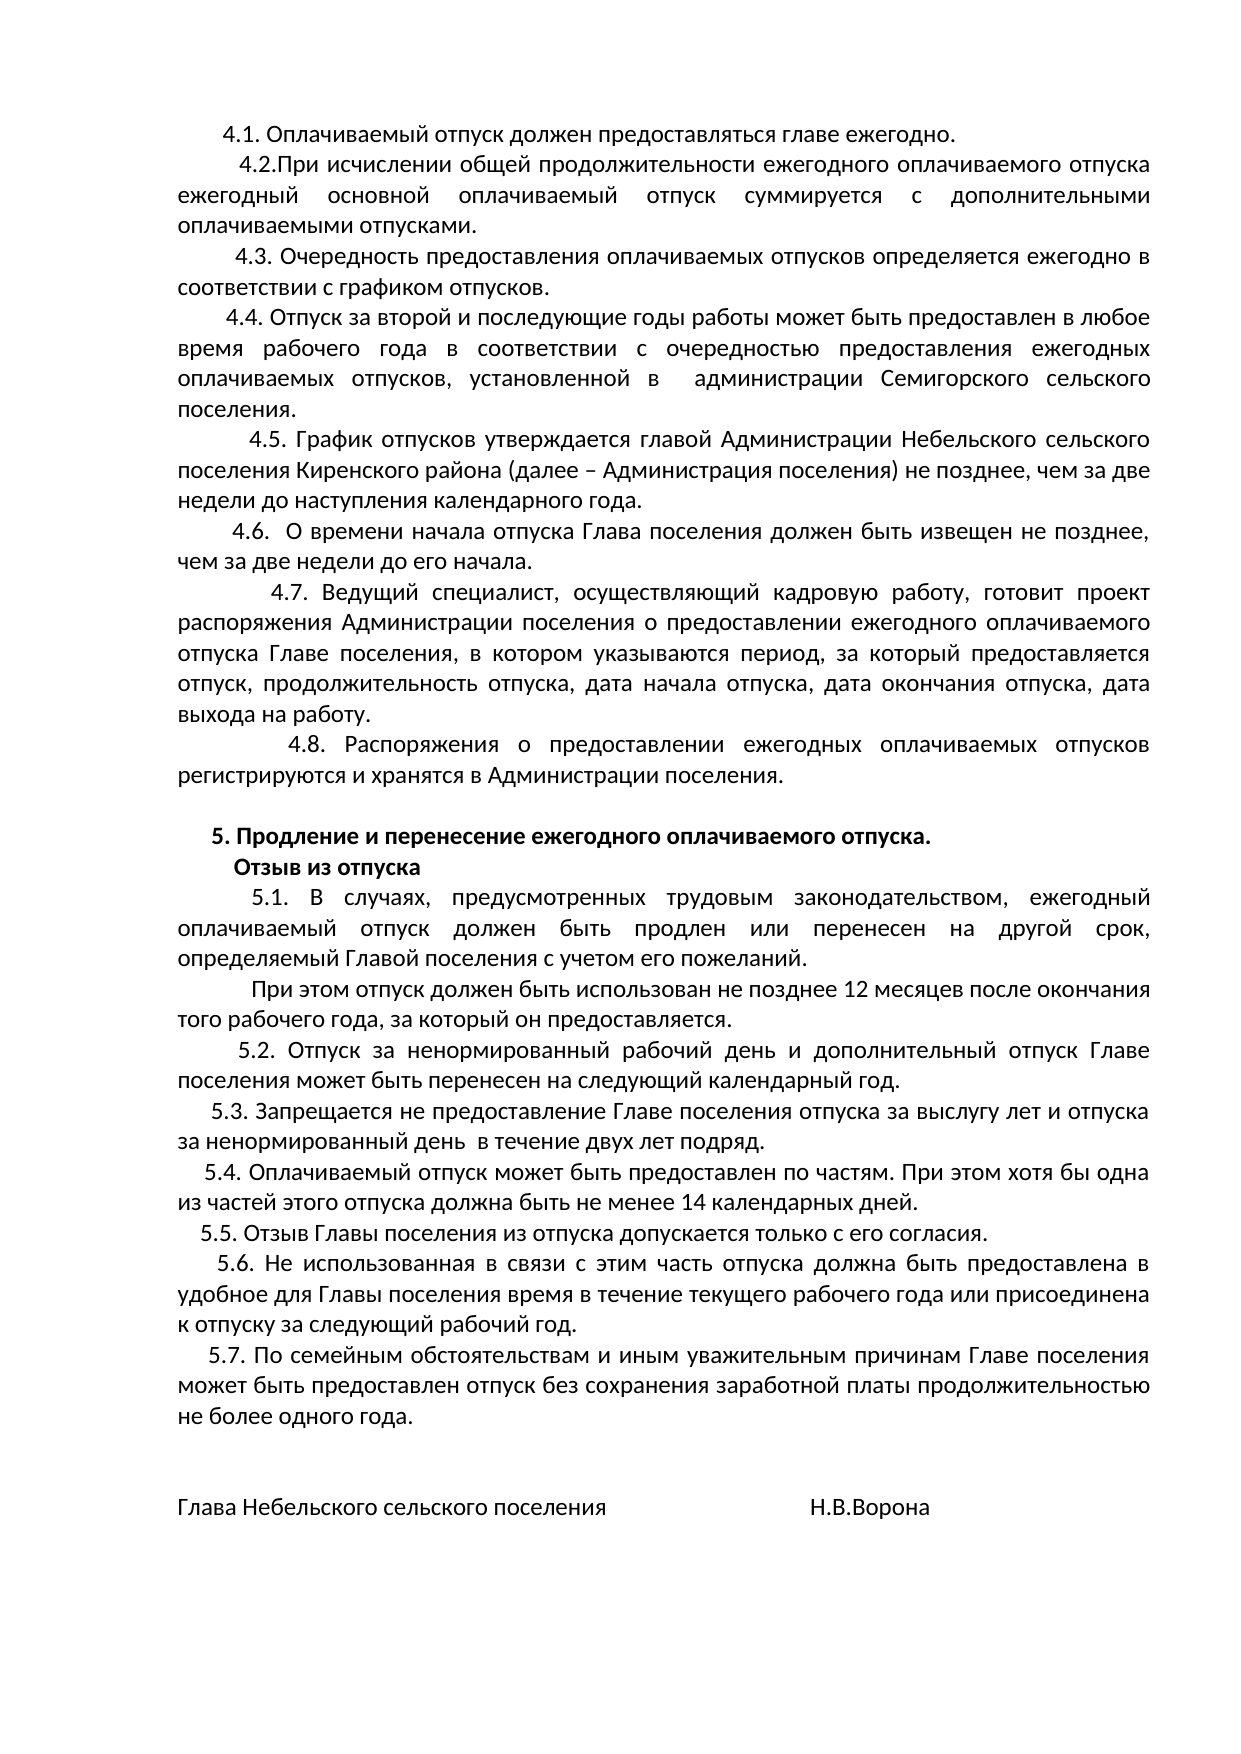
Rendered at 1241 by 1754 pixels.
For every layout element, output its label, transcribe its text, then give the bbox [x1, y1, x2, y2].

text 5.7. По семейным обстоятельствам и иным уважительным причинам Главе поселения может быть предоставлен отпуск без сохранения заработной платы продолжительностью не более одного года. [177, 1339, 1152, 1431]
text 5.6. Не использованная в связи с этим часть отпуска должна быть предоставлена в удобное для Главы поселения время в течение текущего рабочего года или присоединена к отпуску за следующий рабочий год. [177, 1247, 1152, 1339]
text Отзыв из отпуска [177, 851, 1152, 881]
text 5.4. Оплачиваемый отпуск может быть предоставлен по частям. При этом хотя бы одна из частей этого отпуска должна быть не менее 14 календарных дней. [177, 1156, 1152, 1217]
text 5.2. Отпуск за ненормированный рабочий день и дополнительный отпуск Главе поселения может быть перенесен на следующий календарный год. [177, 1034, 1152, 1095]
text 5. Продление и перенесение ежегодного оплачиваемого отпуска. [177, 820, 1152, 851]
text 4.1. Оплачиваемый отпуск должен предоставляться главе ежегодно. [177, 118, 1152, 149]
text 5.5. Отзыв Главы поселения из отпуска допускается только с его согласия. [177, 1217, 1152, 1247]
text 4.5. График отпусков утверждается главой Администрации Небельского сельского поселения Киренского района (далее – Администрация поселения) не позднее, чем за две недели до наступления календарного года. [177, 423, 1152, 515]
text 4.4. Отпуск за второй и последующие годы работы может быть предоставлен в любое время рабочего года в соответствии с очередностью предоставления ежегодных оплачиваемых отпусков, установленной в администрации Семигорского сельского поселения. [177, 301, 1152, 423]
text Глава Небельского сельского поселения Н.В.Ворона [177, 1492, 1152, 1522]
text 4.7. Ведущий специалист, осуществляющий кадровую работу, готовит проект распоряжения Администрации поселения о предоставлении ежегодного оплачиваемого отпуска Главе поселения, в котором указываются период, за который предоставляется отпуск, продолжительность отпуска, дата начала отпуска, дата окончания отпуска, дата выхода на работу. [177, 576, 1152, 728]
text При этом отпуск должен быть использован не позднее 12 месяцев после окончания того рабочего года, за который он предоставляется. [177, 973, 1152, 1034]
text 5.3. Запрещается не предоставление Главе поселения отпуска за выслугу лет и отпуска за ненормированный день в течение двух лет подряд. [177, 1095, 1152, 1156]
text 4.8. Распоряжения о предоставлении ежегодных оплачиваемых отпусков регистрируются и хранятся в Администрации поселения. [177, 728, 1152, 789]
text 4.3. Очередность предоставления оплачиваемых отпусков определяется ежегодно в соответствии с графиком отпусков. [177, 240, 1152, 301]
text 5.1. В случаях, предусмотренных трудовым законодательством, ежегодный оплачиваемый отпуск должен быть продлен или перенесен на другой срок, определяемый Главой поселения с учетом его пожеланий. [177, 881, 1152, 973]
text 4.2.При исчислении общей продолжительности ежегодного оплачиваемого отпуска ежегодный основной оплачиваемый отпуск суммируется с дополнительными оплачиваемыми отпусками. [177, 149, 1152, 240]
text 4.6. О времени начала отпуска Глава поселения должен быть извещен не позднее, чем за две недели до его начала. [177, 515, 1152, 576]
